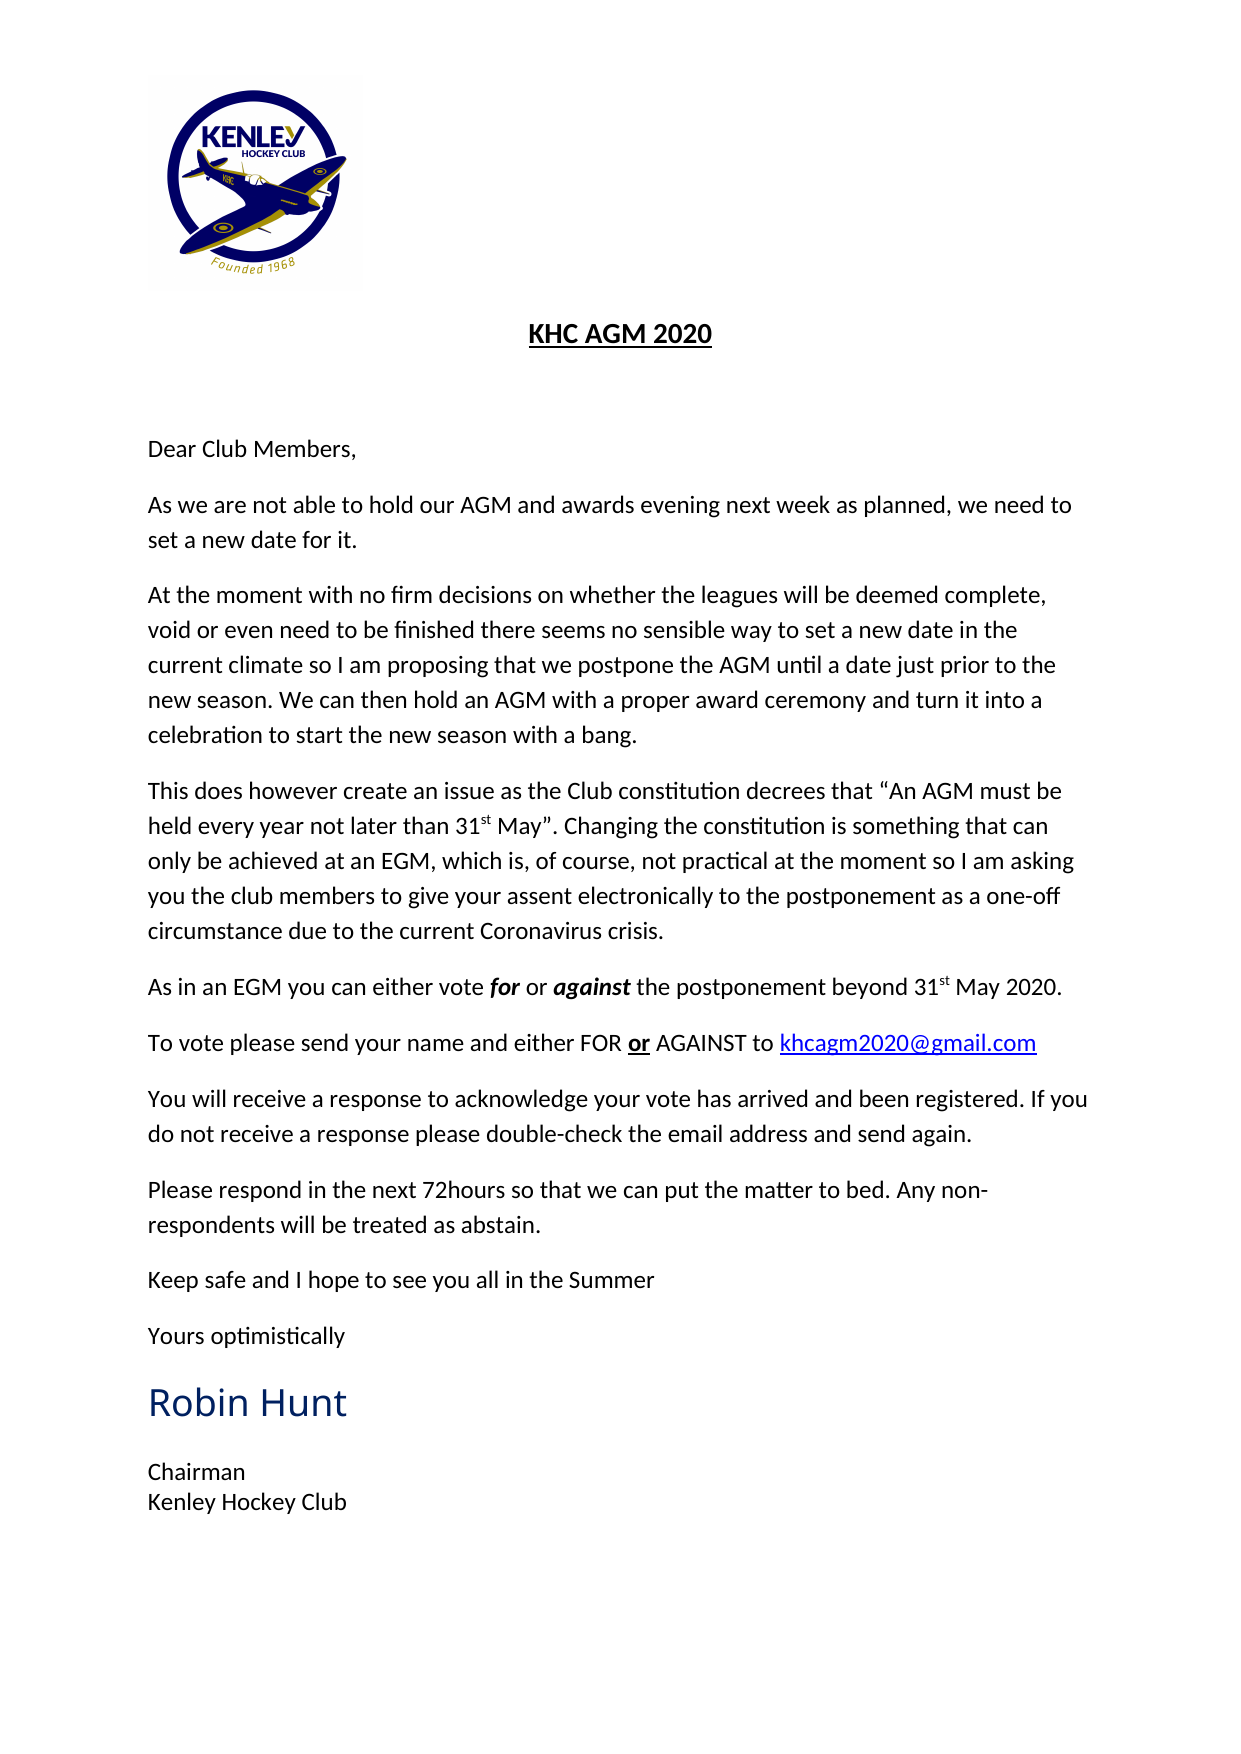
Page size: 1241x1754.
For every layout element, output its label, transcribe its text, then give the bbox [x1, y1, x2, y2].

text Robin Hunt [148, 1376, 1092, 1427]
text To vote please send your name and either FOR or AGAINST to khcagm2020@gmail.com [148, 1027, 1092, 1058]
text As in an EGM you can either vote for or against the postponement beyond 31st May 2020. [148, 971, 1092, 1002]
text Please respond in the next 72hours so that we can put the matter to bed. Any non-respondents will be treated as abstain. [148, 1174, 1092, 1239]
text Dear Club Members, [148, 433, 1092, 463]
text At the moment with no firm decisions on whether the leagues will be deemed complete, void or even need to be finished there seems no sensible way to set a new date in the current climate so I am proposing that we postpone the AGM until a date just prior to the new season. We can then hold an AGM with a proper award ceremony and turn it into a celebration to start the new season with a bang. [148, 579, 1092, 750]
text Kenley Hockey Club [148, 1486, 1092, 1517]
text As we are not able to hold our AGM and awards evening next week as planned, we need to set a new date for it. [148, 489, 1092, 554]
text You will receive a response to acknowledge your vote has arrived and been registered. If you do not receive a response please double-check the email address and send again. [148, 1083, 1092, 1148]
text Yours optimistically [148, 1320, 1092, 1351]
text Keep safe and I hope to see you all in the Summer [148, 1264, 1092, 1295]
text Chairman [148, 1456, 1092, 1486]
picture [147, 75, 364, 291]
text This does however create an issue as the Club constitution decrees that “An AGM must be held every year not later than 31st May”. Changing the constitution is something that can only be achieved at an EGM, which is, of course, not practical at the moment so I am asking you the club members to give your assent electronically to the postponement as a one-off circumstance due to the current Coronavirus crisis. [148, 775, 1092, 946]
text KHC AGM 2020 [148, 315, 1092, 351]
